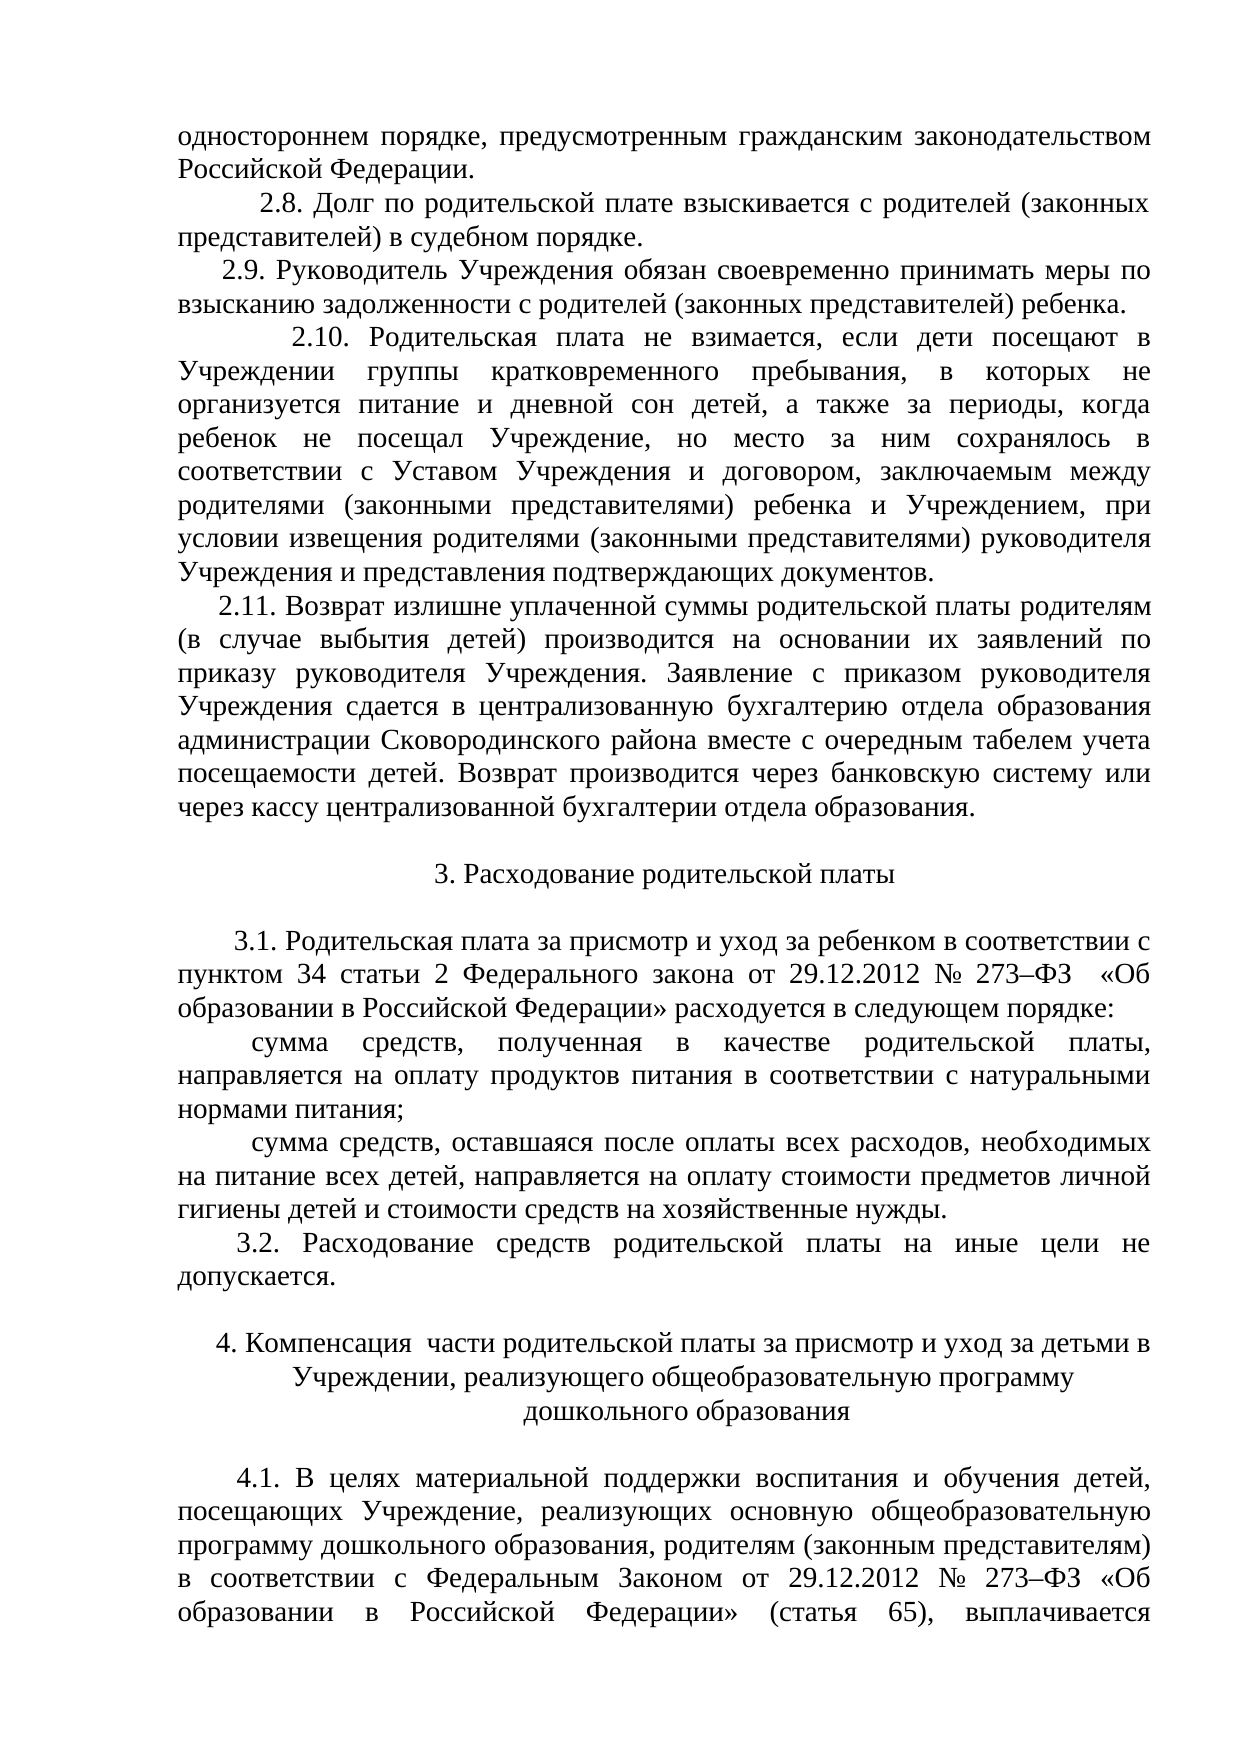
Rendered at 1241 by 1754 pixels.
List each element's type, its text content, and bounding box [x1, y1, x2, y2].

text 2.9. Руководитель Учреждения обязан своевременно принимать меры по взысканию задолженности с родителей (законных представителей) ребенка. [140, 252, 1152, 319]
text 2.8. Долг по родительской плате взыскивается с родителей (законных представителей) в судебном порядке. [140, 185, 1152, 252]
text 3.1. Родительская плата за присмотр и уход за ребенком в соответствии с пунктом 34 статьи 2 Федерального закона от 29.12.2012 № 273–ФЗ «Об образовании в Российской Федерации» расходуется в следующем порядке: [177, 923, 1152, 1024]
text сумма средств, полученная в качестве родительской платы, направляется на оплату продуктов питания в соответствии с натуральными нормами питания; [177, 1024, 1152, 1124]
text сумма средств, оставшаяся после оплаты всех расходов, необходимых на питание всех детей, направляется на оплату стоимости предметов личной гигиены детей и стоимости средств на хозяйственные нужды. [177, 1124, 1152, 1225]
text 3. Расходование родительской платы [177, 856, 1152, 889]
text 2.10. Родительская плата не взимается, если дети посещают в Учреждении группы кратковременного пребывания, в которых не организуется питание и дневной сон детей, а также за периоды, когда ребенок не посещал Учреждение, но место за ним сохранялось в соответствии с Уставом Учреждения и договором, заключаемым между родителями (законными представителями) ребенка и Учреждением, при условии извещения родителями (законными представителями) руководителя Учреждения и представления подтверждающих документов. [177, 319, 1152, 588]
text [177, 1460, 1152, 1627]
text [177, 118, 1152, 185]
text 4. Компенсация части родительской платы за присмотр и уход за детьми в Учреждении, реализующего общеобразовательную программу [215, 1326, 1152, 1393]
text дошкольного образования [215, 1393, 1152, 1426]
text 3.2. Расходование средств родительской платы на иные цели не допускается. [177, 1225, 1152, 1292]
text 2.11. Возврат излишне уплаченной суммы родительской платы родителям (в случае выбытия детей) производится на основании их заявлений по приказу руководителя Учреждения. Заявление с приказом руководителя Учреждения сдается в централизованную бухгалтерию отдела образования администрации Сковородинского района вместе с очередным табелем учета посещаемости детей. Возврат производится через банковскую систему или через кассу централизованной бухгалтерии отдела образования. [177, 588, 1152, 822]
